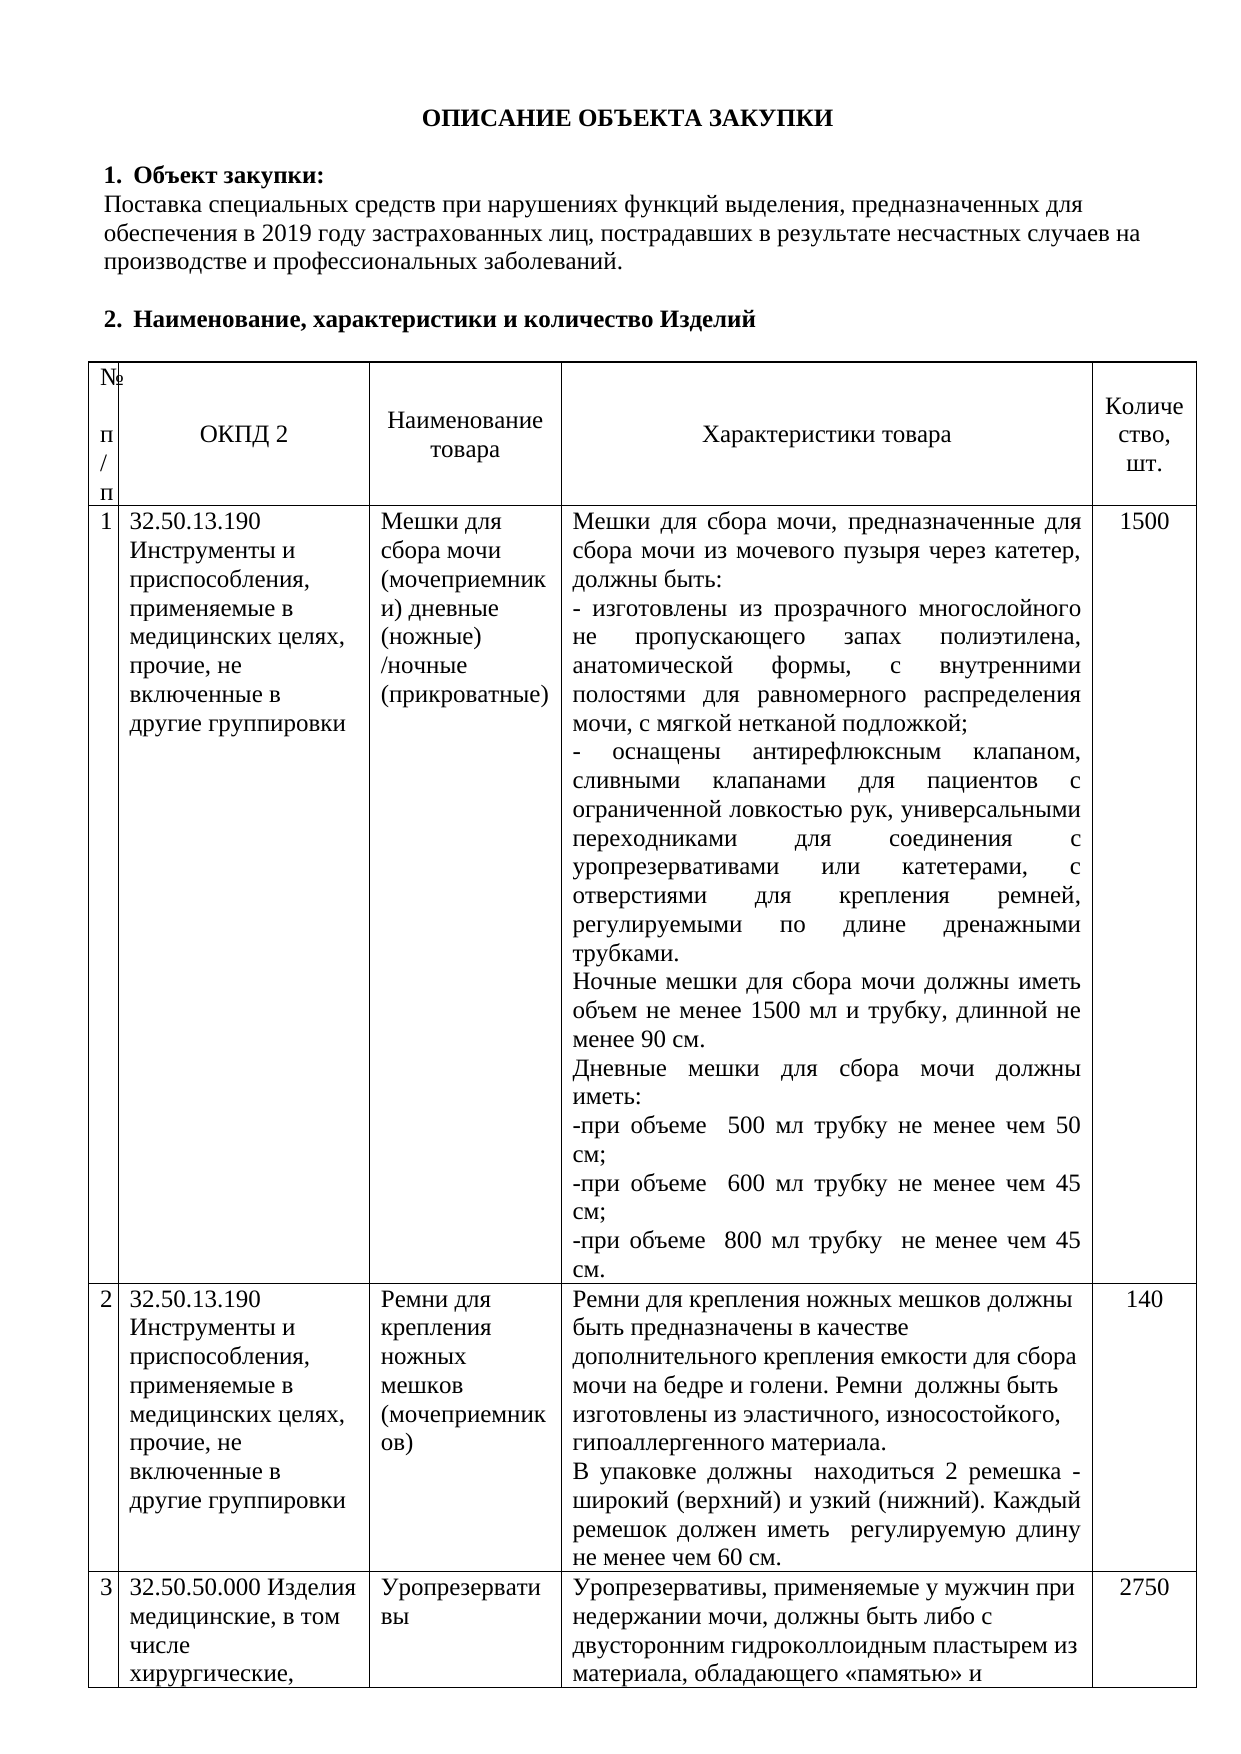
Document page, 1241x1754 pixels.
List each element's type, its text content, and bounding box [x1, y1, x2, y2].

table_cell Мешки для сбора мочи (мочеприемники) дневные (ножные) /ночные (прикроватные) [370, 506, 561, 1283]
text ОПИСАНИЕ ОБЪЕКТА ЗАКУПКИ [89, 103, 1167, 131]
table_cell 2 [89, 1284, 118, 1571]
table_cell 32.50.13.190 Инструменты и приспособления, применяемые в медицинских целях, прочие, не включенные в другие группировки [119, 506, 369, 1283]
table_cell Ремни для крепления ножных мешков должны быть предназначены в качестве дополнительного крепления емкости для сбора мочи на бедре и голени. Ремни должны быть изготовлены из эластичного, износостойкого, гипоаллергенного материала. В упаковке должны находиться 2 ремешка - широкий (верхний) и узкий (нижний). Каждый ремешок должен иметь регулируемую длину не менее чем 60 см. [562, 1284, 1092, 1571]
table_header ОКПД 2 [119, 363, 369, 505]
table_cell 1 [89, 506, 118, 1283]
table_header Количество, шт. [1093, 363, 1196, 505]
table_header № п/п [89, 363, 118, 505]
list Наименование, характеристики и количество Изделий [89, 304, 1167, 333]
text Поставка специальных средств при нарушениях функций выделения, предназначенных для обеспечения в 2019 году застрахованных лиц, пострадавших в результате несчастных случаев на производстве и профессиональных заболеваний. [103, 189, 1167, 275]
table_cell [119, 1572, 369, 1687]
table_cell Ремни для крепления ножных мешков (мочеприемников) [370, 1284, 561, 1571]
table_cell 2750 [1093, 1572, 1196, 1687]
table_cell Мешки для сбора мочи, предназначенные для сбора мочи из мочевого пузыря через катетер, должны быть: - изготовлены из прозрачного многослойного не пропускающего запах полиэтилена, анатомической формы, с внутренними полостями для равномерного распределения мочи, с мягкой нетканой подложкой; - оснащены антирефлюксным клапаном, сливными клапанами для пациентов с ограниченной ловкостью рук, универсальными переходниками для соединения с уропрезервативами или катетерами, с отверстиями для крепления ремней, регулируемыми по длине дренажными трубками. Ночные мешки для сбора мочи должны иметь объем не менее 1500 мл и трубку, длинной не менее 90 см. Дневные мешки для сбора мочи должны иметь: -при объеме 500 мл трубку не менее чем 50 см; -при объеме 600 мл трубку не менее чем 45 см; -при объеме 800 мл трубку не менее чем 45 см. [562, 506, 1092, 1283]
table_cell 1500 [1093, 506, 1196, 1283]
table_cell 3 [89, 1572, 118, 1687]
table_cell 32.50.13.190 Инструменты и приспособления, применяемые в медицинских целях, прочие, не включенные в другие группировки [119, 1284, 369, 1571]
list Объект закупки: [103, 160, 1167, 189]
table_header Наименование товара [370, 363, 561, 505]
table_header Характеристики товара [562, 363, 1092, 505]
table_cell 140 [1093, 1284, 1196, 1571]
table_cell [562, 1572, 1092, 1687]
table_cell Уропрезервативы [370, 1572, 561, 1687]
